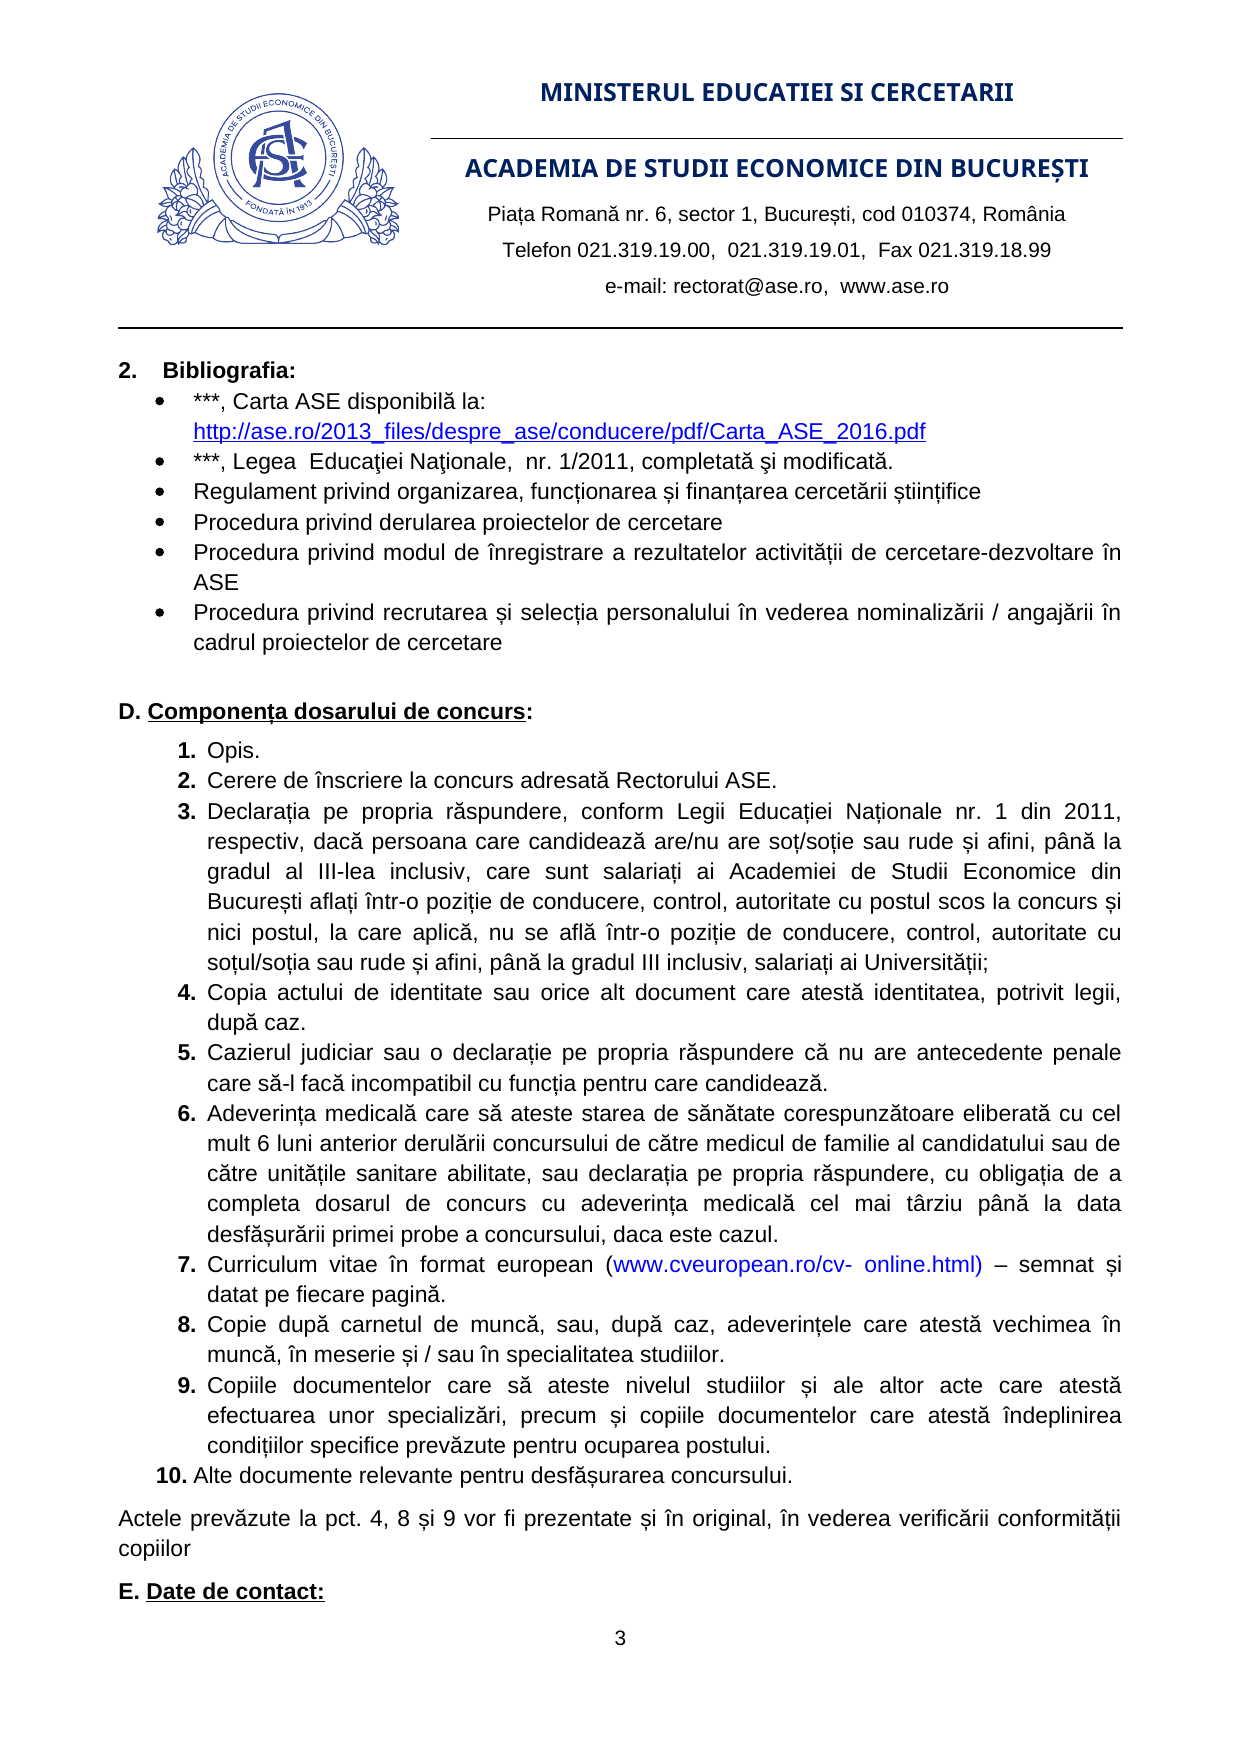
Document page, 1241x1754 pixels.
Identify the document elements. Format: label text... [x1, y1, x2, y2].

list Procedura privind modul de înregistrare a rezultatelor activității de cercetare-dezvoltare în ASE [156, 539, 1122, 595]
list Procedura privind recrutarea și selecția personalului în vederea nominalizării / angajării în cadrul proiectelor de cercetare [156, 599, 1122, 656]
list Copie după carnetul de muncă, sau, după caz, adeverințele care atestă vechimea în muncă, în meserie și / sau în specialitatea studiilor. [177, 1311, 1122, 1368]
list http://ase.ro/2013_files/despre_ase/conducere/pdf/Carta_ASE_2016.pdf [193, 418, 1122, 444]
list Cazierul judiciar sau o declarație pe propria răspundere că nu are antecedente penale care să-l facă incompatibil cu funcția pentru care candidează. [177, 1039, 1122, 1096]
list Opis. [177, 737, 1122, 763]
picture [157, 93, 399, 246]
list Cerere de înscriere la concurs adresată Rectorului ASE. [177, 767, 1122, 794]
list Regulament privind organizarea, funcționarea și finanțarea cercetării științifice [156, 478, 1122, 504]
list Curriculum vitae în format european (www.cveuropean.ro/cv- online.html) – semnat și datat pe fiecare pagină. [177, 1251, 1122, 1307]
list Copiile documentelor care să ateste nivelul studiilor și ale altor acte care atestă efectuarea unor specializări, precum și copiile documentelor care atestă îndeplinirea condițiilor specifice prevăzute pentru ocuparea postului. [177, 1372, 1122, 1458]
text D. Componența dosarului de concurs: [118, 698, 1122, 725]
list ***, Carta ASE disponibilă la: [156, 388, 1122, 414]
list ***, Legea Educaţiei Naţionale, nr. 1/2011, completată şi modificată. [156, 448, 1122, 474]
list Declarația pe propria răspundere, conform Legii Educației Naționale nr. 1 din 2011, respectiv, dacă persoana care candidează are/nu are soț/soție sau rude și afini, până la gradul al III-lea inclusiv, care sunt salariați ai Academiei de Studii Economice din București aflați într-o poziție de conducere, control, autoritate cu postul scos la concurs și nici postul, la care aplică, nu se află într-o poziție de conducere, control, autoritate cu soțul/soția sau rude și afini, până la gradul III inclusiv, salariați ai Universității; [177, 798, 1122, 975]
list Copia actului de identitate sau orice alt document care atestă identitatea, potrivit legii, după caz. [177, 979, 1122, 1035]
list Bibliografia: [118, 357, 1122, 384]
list Adeverința medicală care să ateste starea de sănătate corespunzătoare eliberată cu cel mult 6 luni anterior derulării concursului de către medicul de familie al candidatului sau de către unitățile sanitare abilitate, sau declarația pe propria răspundere, cu obligația de a completa dosarul de concurs cu adeverința medicală cel mai târziu până la data desfășurării primei probe a concursului, daca este cazul. [177, 1100, 1122, 1247]
text Actele prevăzute la pct. 4, 8 și 9 vor fi prezentate și în original, în vederea verificării conformității copiilor [118, 1505, 1122, 1561]
list Alte documente relevante pentru desfășurarea concursului. [156, 1462, 1122, 1488]
list Procedura privind derularea proiectelor de cercetare [156, 508, 1122, 535]
text E. Date de contact: [118, 1578, 1122, 1604]
